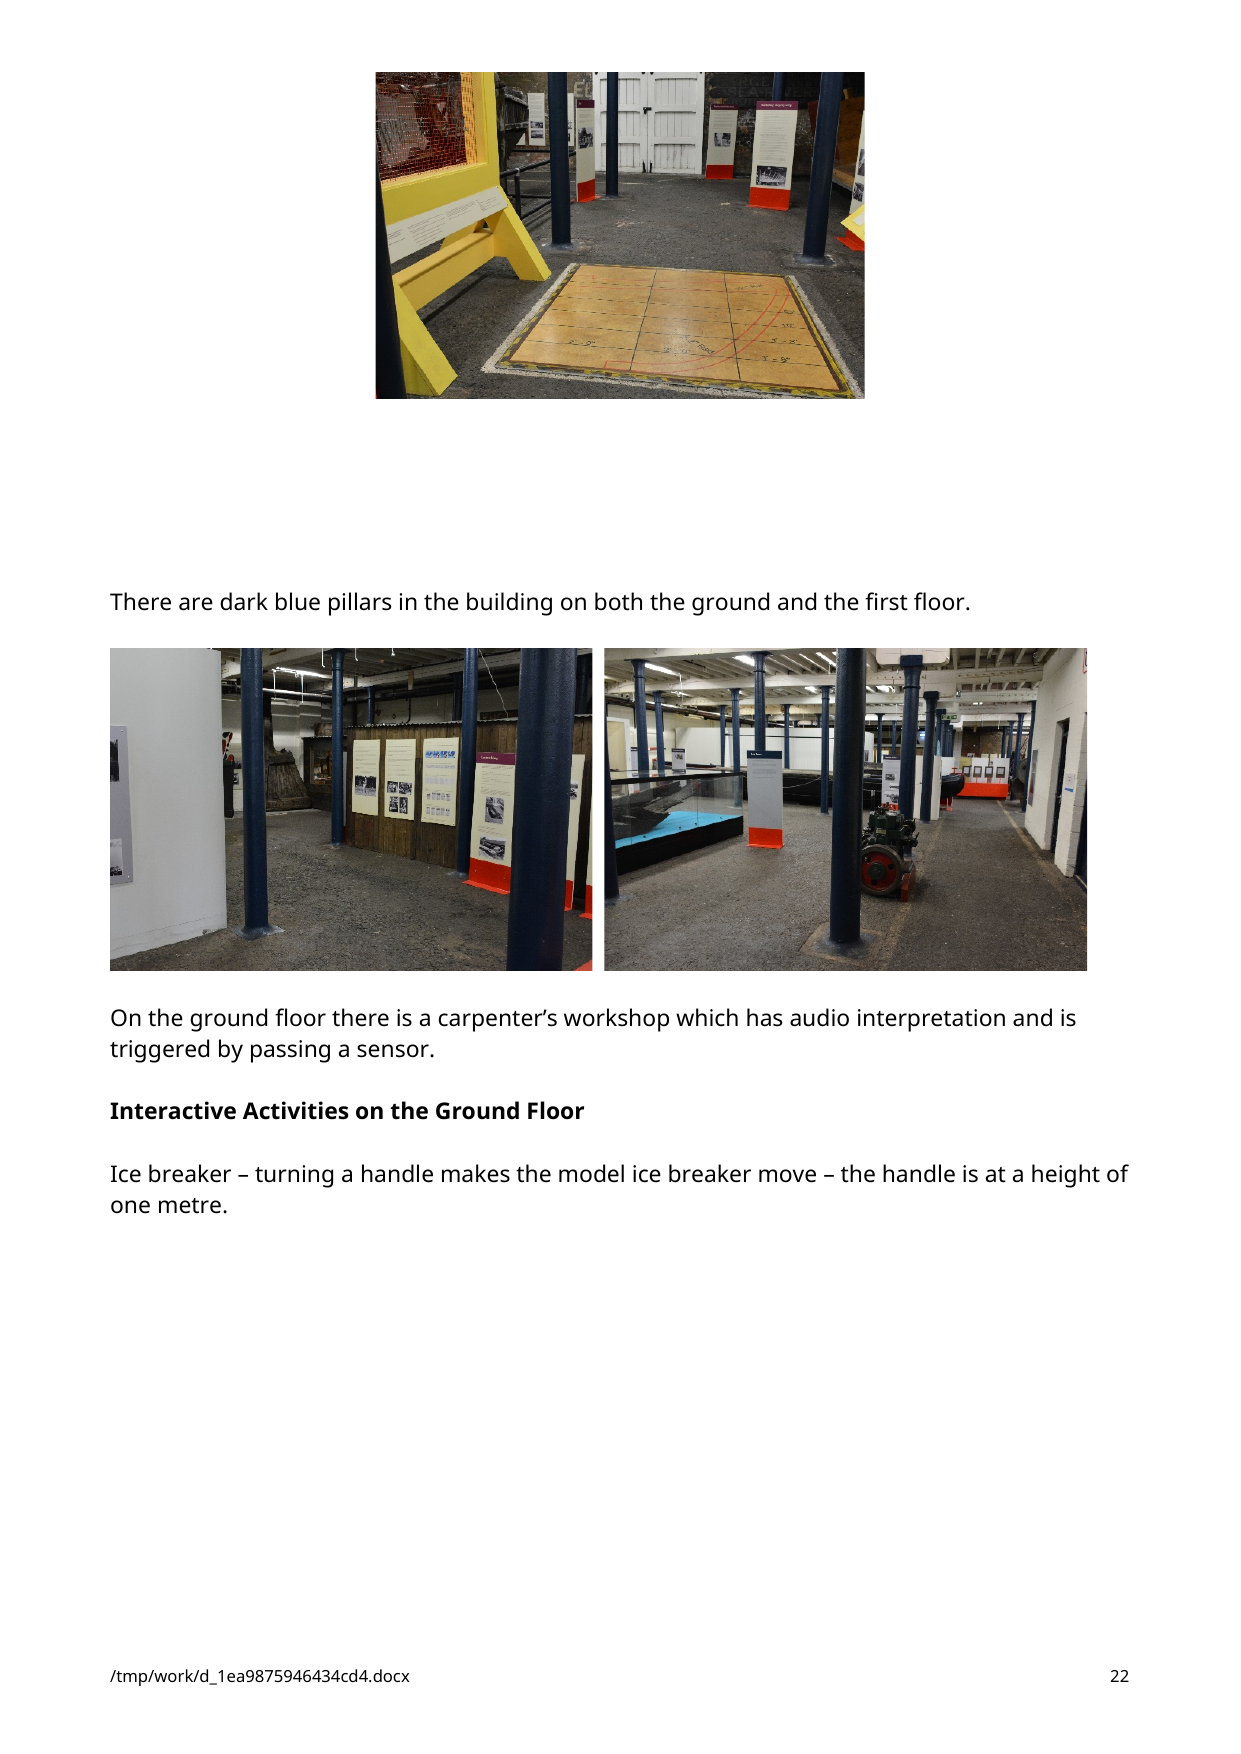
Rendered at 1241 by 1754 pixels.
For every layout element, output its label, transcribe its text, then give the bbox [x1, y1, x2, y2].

picture [604, 648, 1088, 971]
text Interactive Activities on the Ground Floor [110, 1095, 1130, 1126]
picture [375, 72, 865, 399]
text On the ground floor there is a carpenter’s workshop which has audio interpretation and is triggered by passing a sensor. [110, 1001, 1130, 1064]
text Ice breaker – turning a handle makes the model ice breaker move – the handle is at a height of one metre. [110, 1158, 1130, 1220]
picture [110, 648, 593, 971]
text There are dark blue pillars in the building on both the ground and the first floor. [110, 586, 1130, 617]
